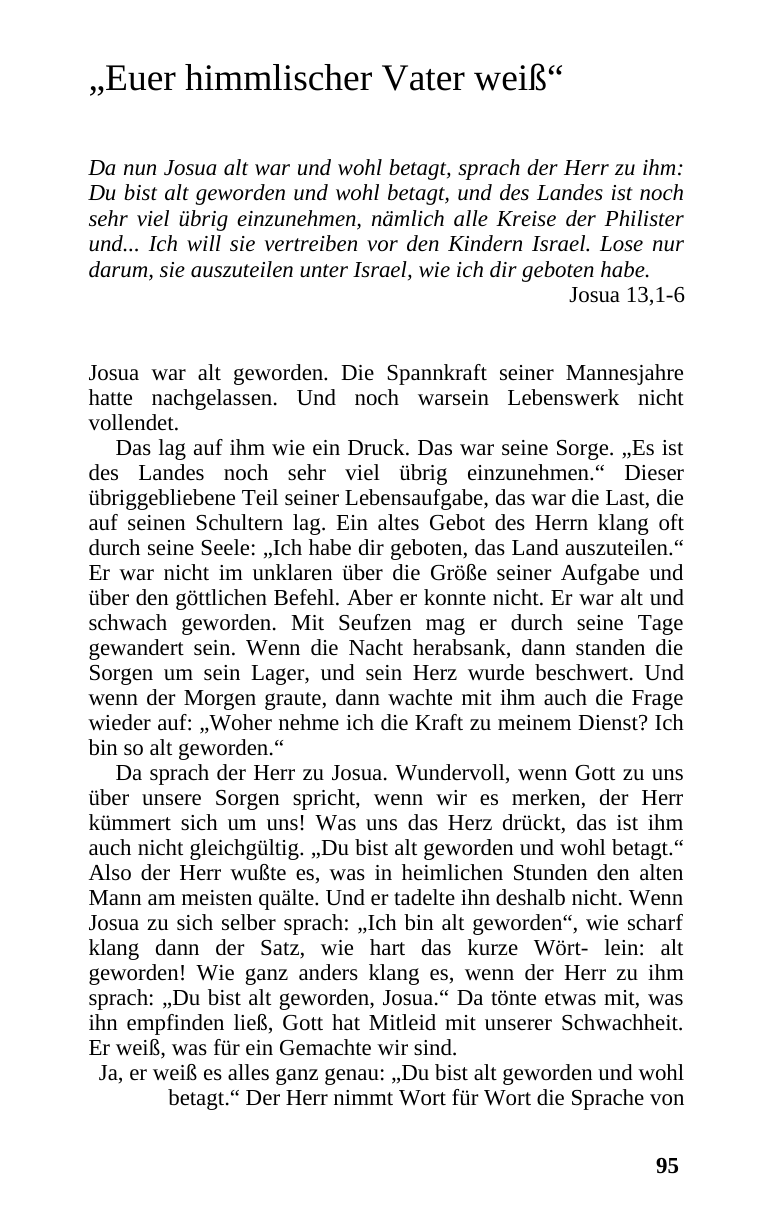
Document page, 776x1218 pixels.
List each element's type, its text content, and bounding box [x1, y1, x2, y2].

text Ja, er weiß es alles ganz genau: „Du bist alt geworden und wohl betagt.“ Der Herr nimmt Wort für Wort die Sprache von [88, 1061, 685, 1111]
text Das lag auf ihm wie ein Druck. Das war seine Sorge. „Es ist des Landes noch sehr viel übrig einzunehmen.“ Dieser übriggebliebene Teil seiner Lebensaufgabe, das war die Last, die auf seinen Schultern lag. Ein altes Gebot des Herrn klang oft durch seine Seele: „Ich habe dir geboten, das Land auszuteilen.“ Er war nicht im unklaren über die Größe seiner Aufgabe und über den göttlichen Befehl. Aber er konnte nicht. Er war alt und schwach geworden. Mit Seufzen mag er durch seine Tage gewandert sein. Wenn die Nacht herabsank, dann standen die Sorgen um sein Lager, und sein Herz wurde beschwert. Und wenn der Morgen graute, dann wachte mit ihm auch die Frage wieder auf: „Woher nehme ich die Kraft zu meinem Dienst? Ich bin so alt geworden.“ [88, 436, 685, 761]
text Da sprach der Herr zu Josua. Wundervoll, wenn Gott zu uns über unsere Sorgen spricht, wenn wir es merken, der Herr kümmert sich um uns! Was uns das Herz drückt, das ist ihm auch nicht gleichgültig. „Du bist alt geworden und wohl betagt.“ Also der Herr wußte es, was in heimlichen Stunden den alten Mann am meisten quälte. Und er tadelte ihn deshalb nicht. Wenn Josua zu sich selber sprach: „Ich bin alt geworden“, wie scharf klang dann der Satz, wie hart das kurze Wört- lein: alt geworden! Wie ganz anders klang es, wenn der Herr zu ihm sprach: „Du bist alt geworden, Josua.“ Da tönte etwas mit, was ihn empfinden ließ, Gott hat Mitleid mit unserer Schwachheit. Er weiß, was für ein Gemachte wir sind. [88, 761, 685, 1061]
text 95 [656, 1155, 679, 1178]
subtitle „Euer himmlischer Vater weiß“ [88, 61, 564, 98]
text Da nun Josua alt war und wohl betagt, sprach der Herr zu ihm: Du bist alt geworden und wohl betagt, und des Landes ist noch sehr viel übrig einzunehmen, nämlich alle Kreise der Philister und... Ich will sie vertreiben vor den Kindern Israel. Lose nur darum, sie auszuteilen unter Israel, wie ich dir geboten habe. [88, 155, 685, 282]
text Josua 13,1-6 [88, 282, 685, 308]
text Josua war alt geworden. Die Spannkraft seiner Mannesjahre hatte nachgelassen. Und noch warsein Lebenswerk nicht vollendet. [88, 361, 685, 436]
